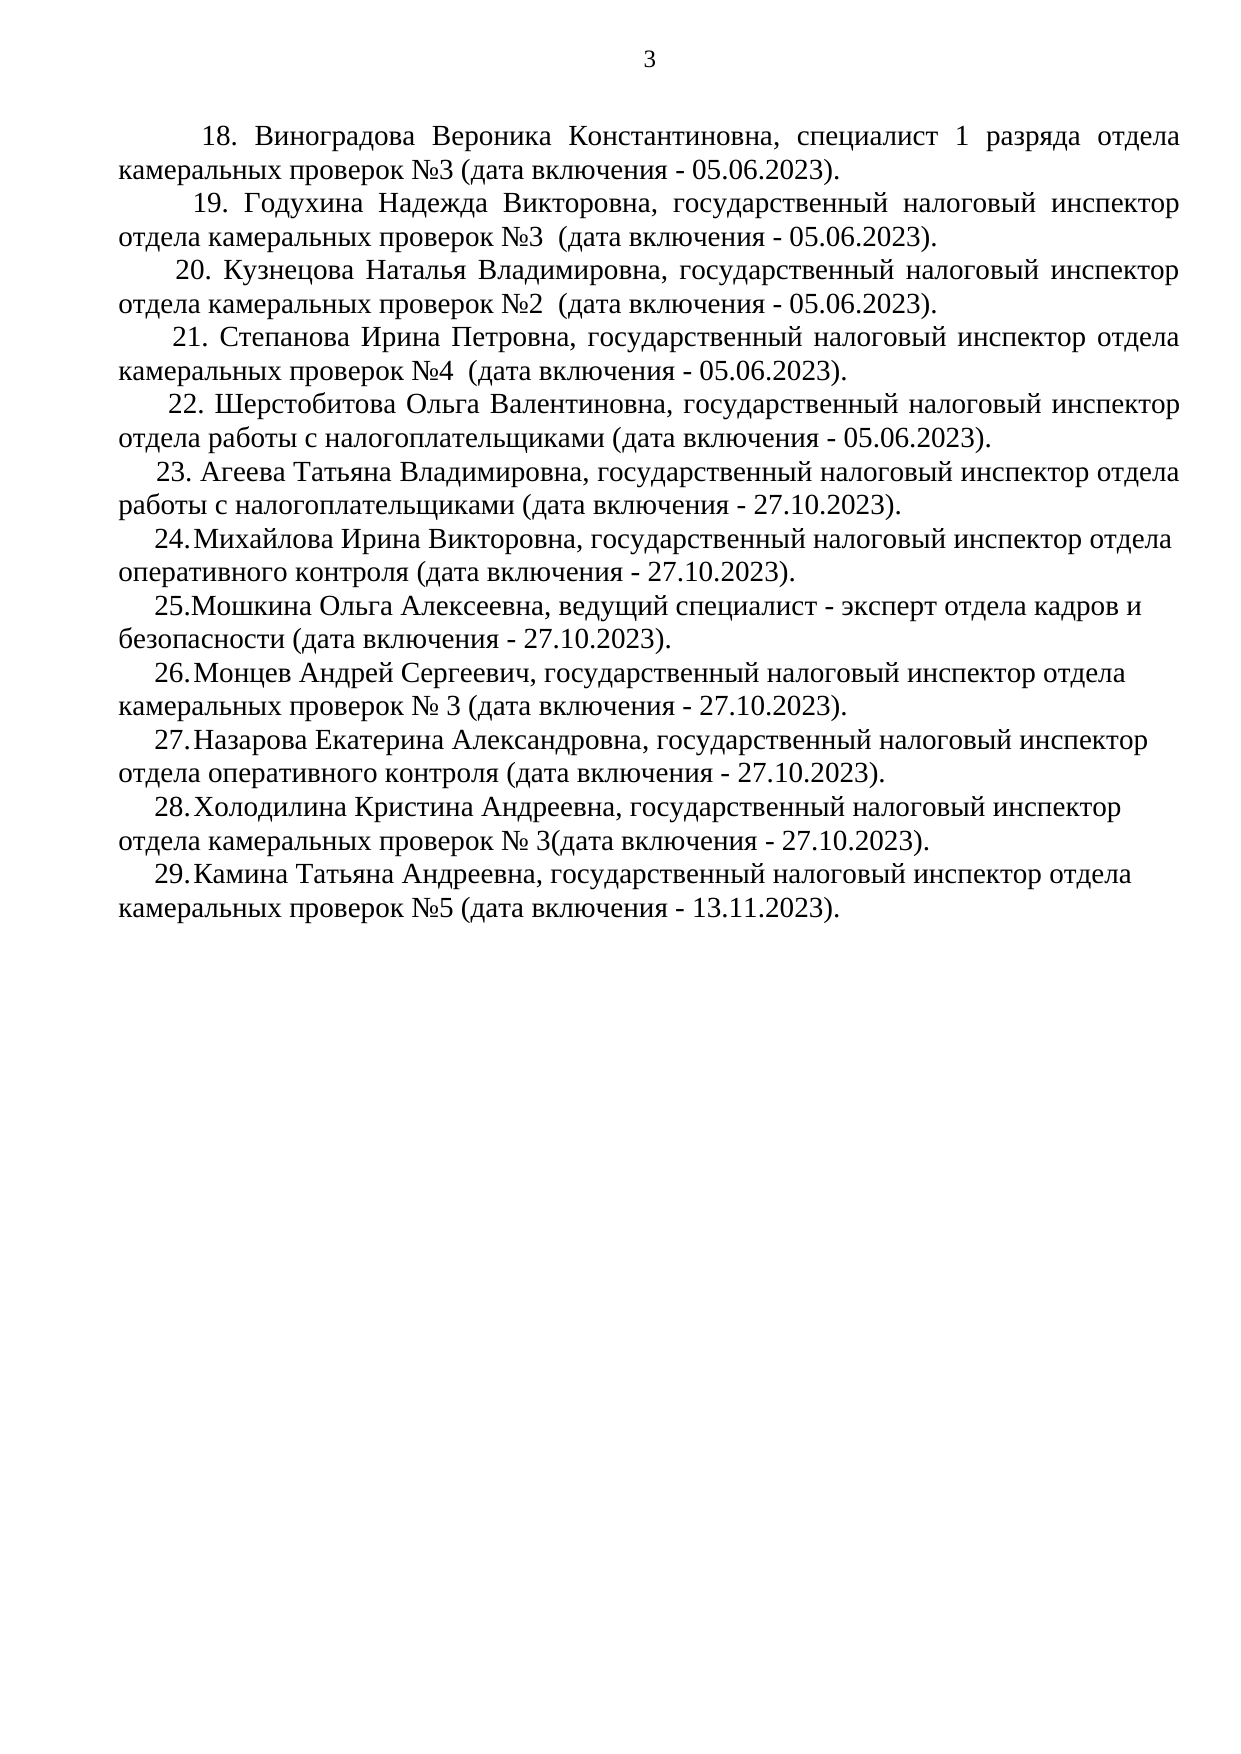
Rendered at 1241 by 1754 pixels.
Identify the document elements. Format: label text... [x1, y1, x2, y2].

text камеральных проверок №5 (дата включения - 13.11.2023). [118, 890, 1181, 923]
text 18. Виноградова Вероника Константиновна, специалист 1 разряда отдела камеральных проверок №3 (дата включения - 05.06.2023). [118, 118, 1181, 185]
text отдела оперативного контроля (дата включения - 27.10.2023). [118, 756, 1181, 789]
text 22. Шерстобитова Ольга Валентиновна, государственный налоговый инспектор отдела работы с налогоплательщиками (дата включения - 05.06.2023). [118, 387, 1181, 454]
list Михайлова Ирина Викторовна, государственный налоговый инспектор отдела [154, 521, 1181, 554]
text 25.Мошкина Ольга Алексеевна, ведущий специалист - эксперт отдела кадров и [154, 588, 1181, 621]
text камеральных проверок № 3 (дата включения - 27.10.2023). [118, 688, 1181, 722]
list Назарова Екатерина Александровна, государственный налоговый инспектор [154, 722, 1181, 756]
text 21. Степанова Ирина Петровна, государственный налоговый инспектор отдела камеральных проверок №4 (дата включения - 05.06.2023). [118, 319, 1181, 387]
text 23. Агеева Татьяна Владимировна, государственный налоговый инспектор отдела работы с налогоплательщиками (дата включения - 27.10.2023). [118, 454, 1181, 521]
text 19. Годухина Надежда Викторовна, государственный налоговый инспектор отдела камеральных проверок №3 (дата включения - 05.06.2023). [118, 185, 1181, 252]
list Холодилина Кристина Андреевна, государственный налоговый инспектор [154, 789, 1181, 823]
text 20. Кузнецова Наталья Владимировна, государственный налоговый инспектор отдела камеральных проверок №2 (дата включения - 05.06.2023). [118, 252, 1181, 319]
text безопасности (дата включения - 27.10.2023). [118, 621, 1181, 655]
text отдела камеральных проверок № 3(дата включения - 27.10.2023). [118, 823, 1181, 856]
text оперативного контроля (дата включения - 27.10.2023). [118, 554, 1181, 588]
list Монцев Андрей Сергеевич, государственный налоговый инспектор отдела [154, 655, 1181, 688]
list Камина Татьяна Андреевна, государственный налоговый инспектор отдела [154, 856, 1181, 890]
